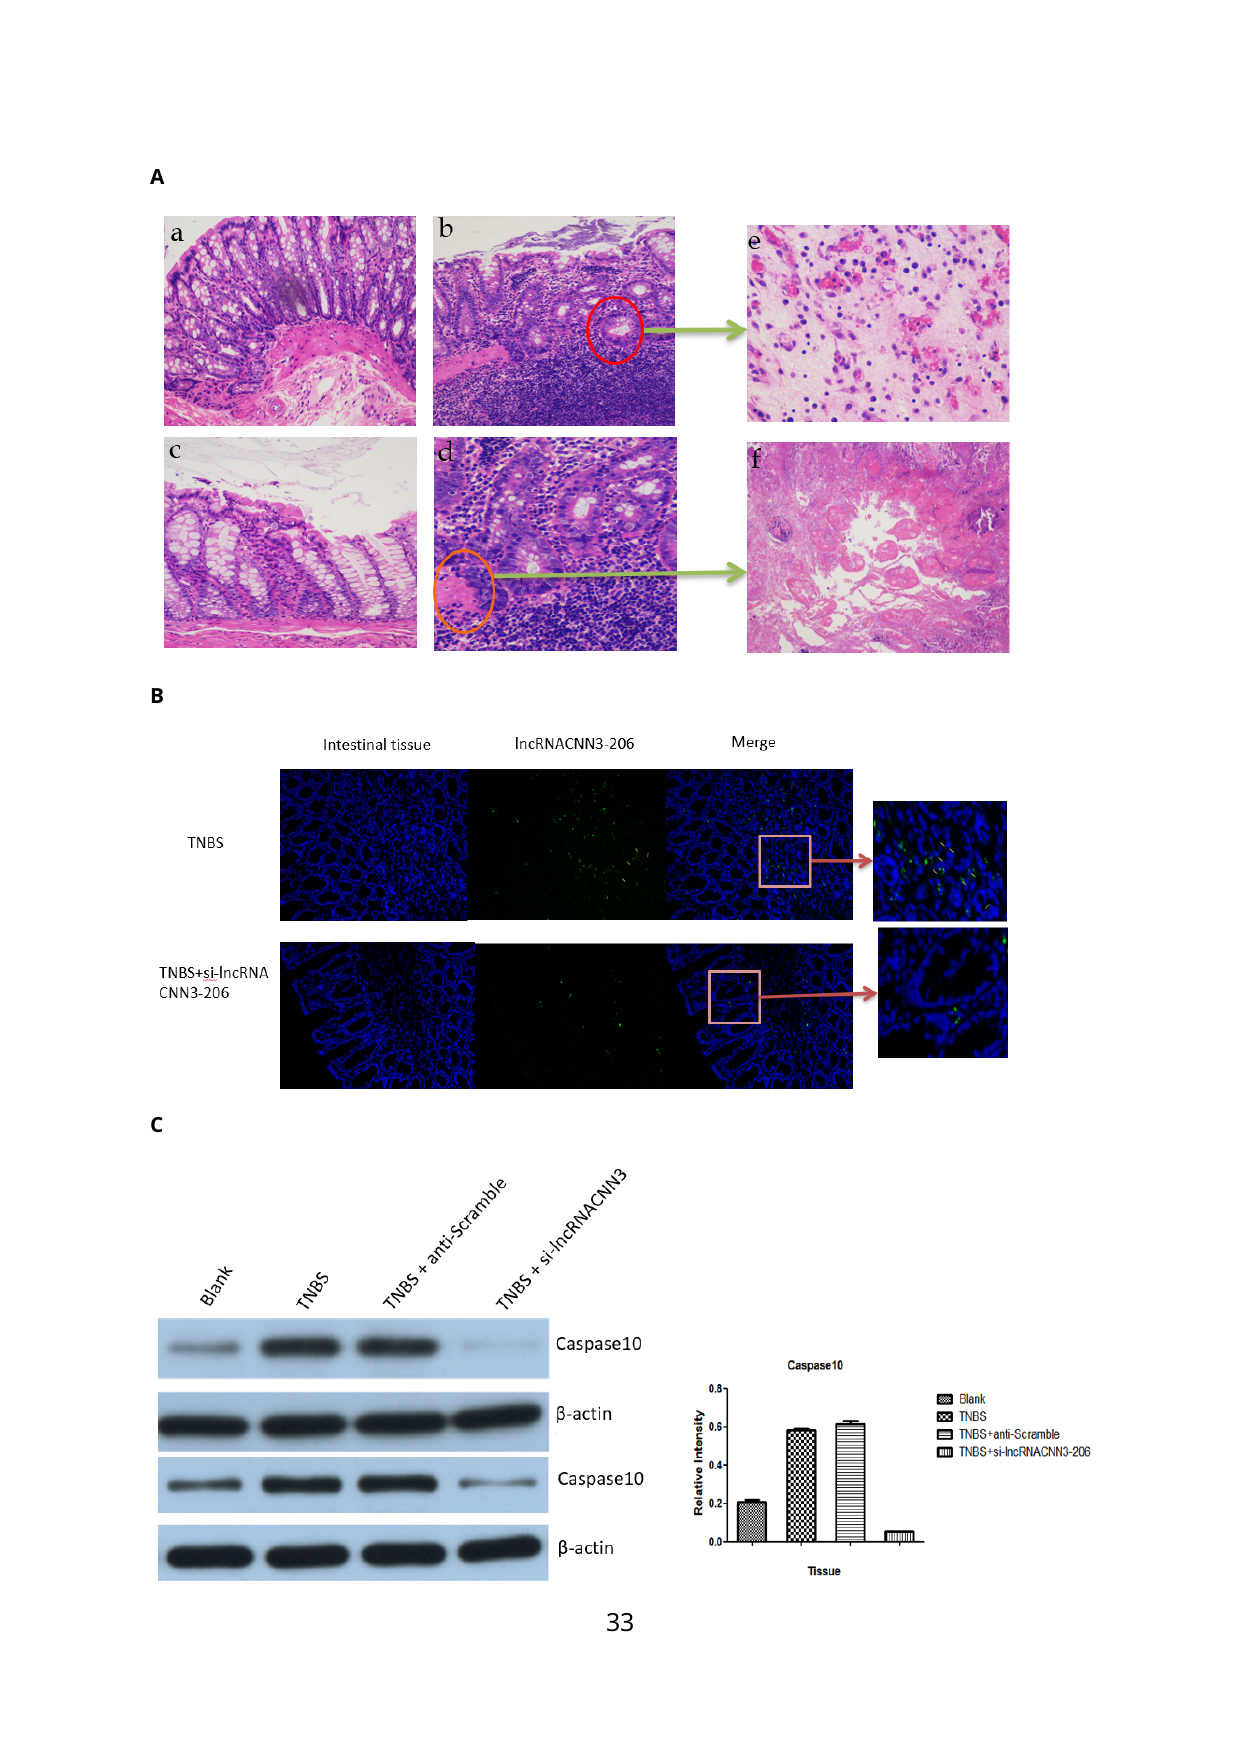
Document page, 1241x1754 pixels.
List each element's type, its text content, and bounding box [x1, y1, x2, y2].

picture [150, 1152, 1096, 1592]
picture [150, 204, 1024, 669]
text B [150, 682, 1090, 710]
picture [150, 724, 1013, 1098]
text A [150, 162, 1090, 190]
text C [150, 1110, 1090, 1138]
